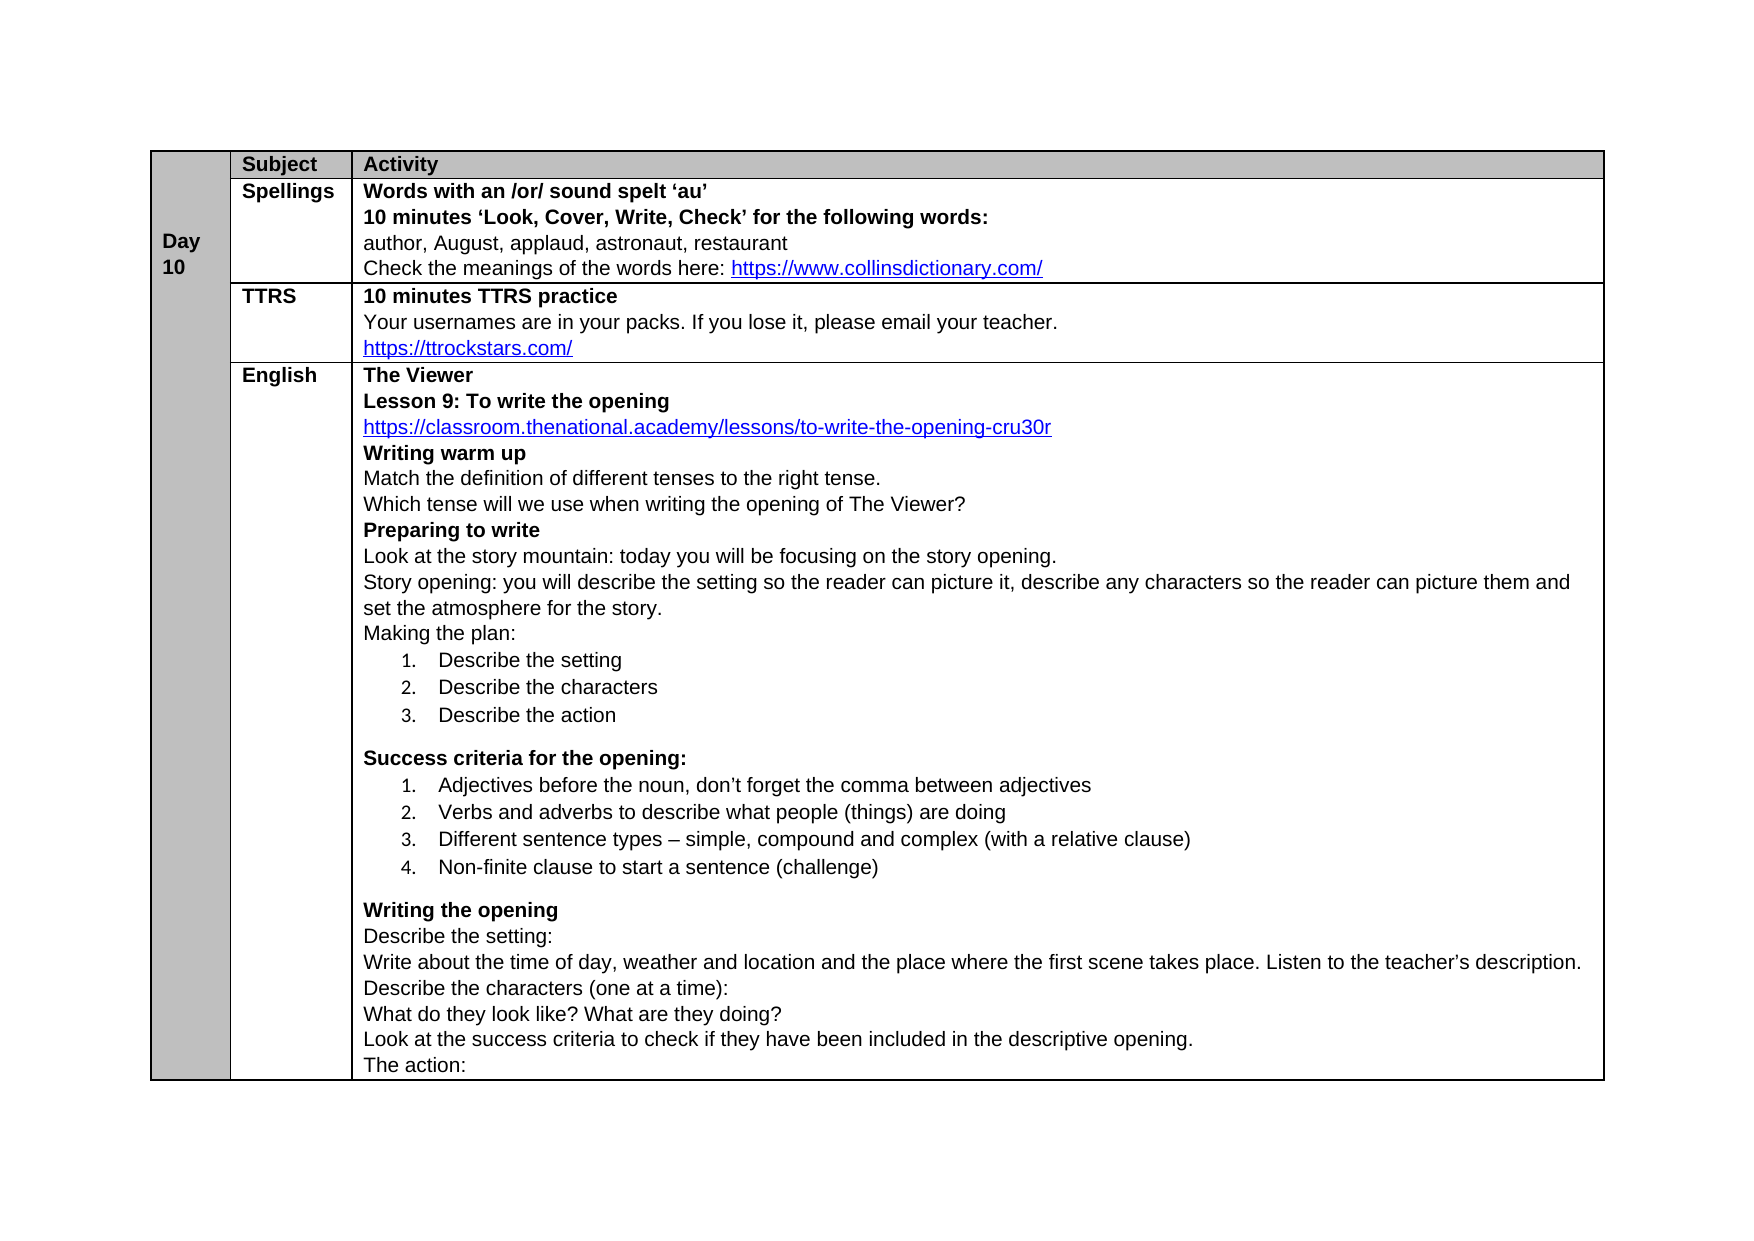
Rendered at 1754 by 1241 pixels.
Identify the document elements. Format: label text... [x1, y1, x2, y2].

table_cell Words with an /or/ sound spelt ‘au’ 10 minutes ‘Look, Cover, Write, Check’ for the following words: author, August, applaud, astronaut, restaurant Check the meanings of the words here: https://www.collinsdictionary.com/ [353, 179, 1603, 282]
table_header Activity [353, 152, 1603, 178]
table_cell English [231, 363, 351, 1079]
table_header Subject [231, 152, 351, 178]
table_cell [353, 363, 1603, 1079]
table_cell TTRS [231, 284, 351, 361]
table_cell Spellings [231, 179, 351, 282]
table_cell 10 minutes TTRS practice Your usernames are in your packs. If you lose it, please email your teacher. https://ttrockstars.com/ [353, 284, 1603, 361]
table_header Day 10 [152, 152, 230, 1079]
